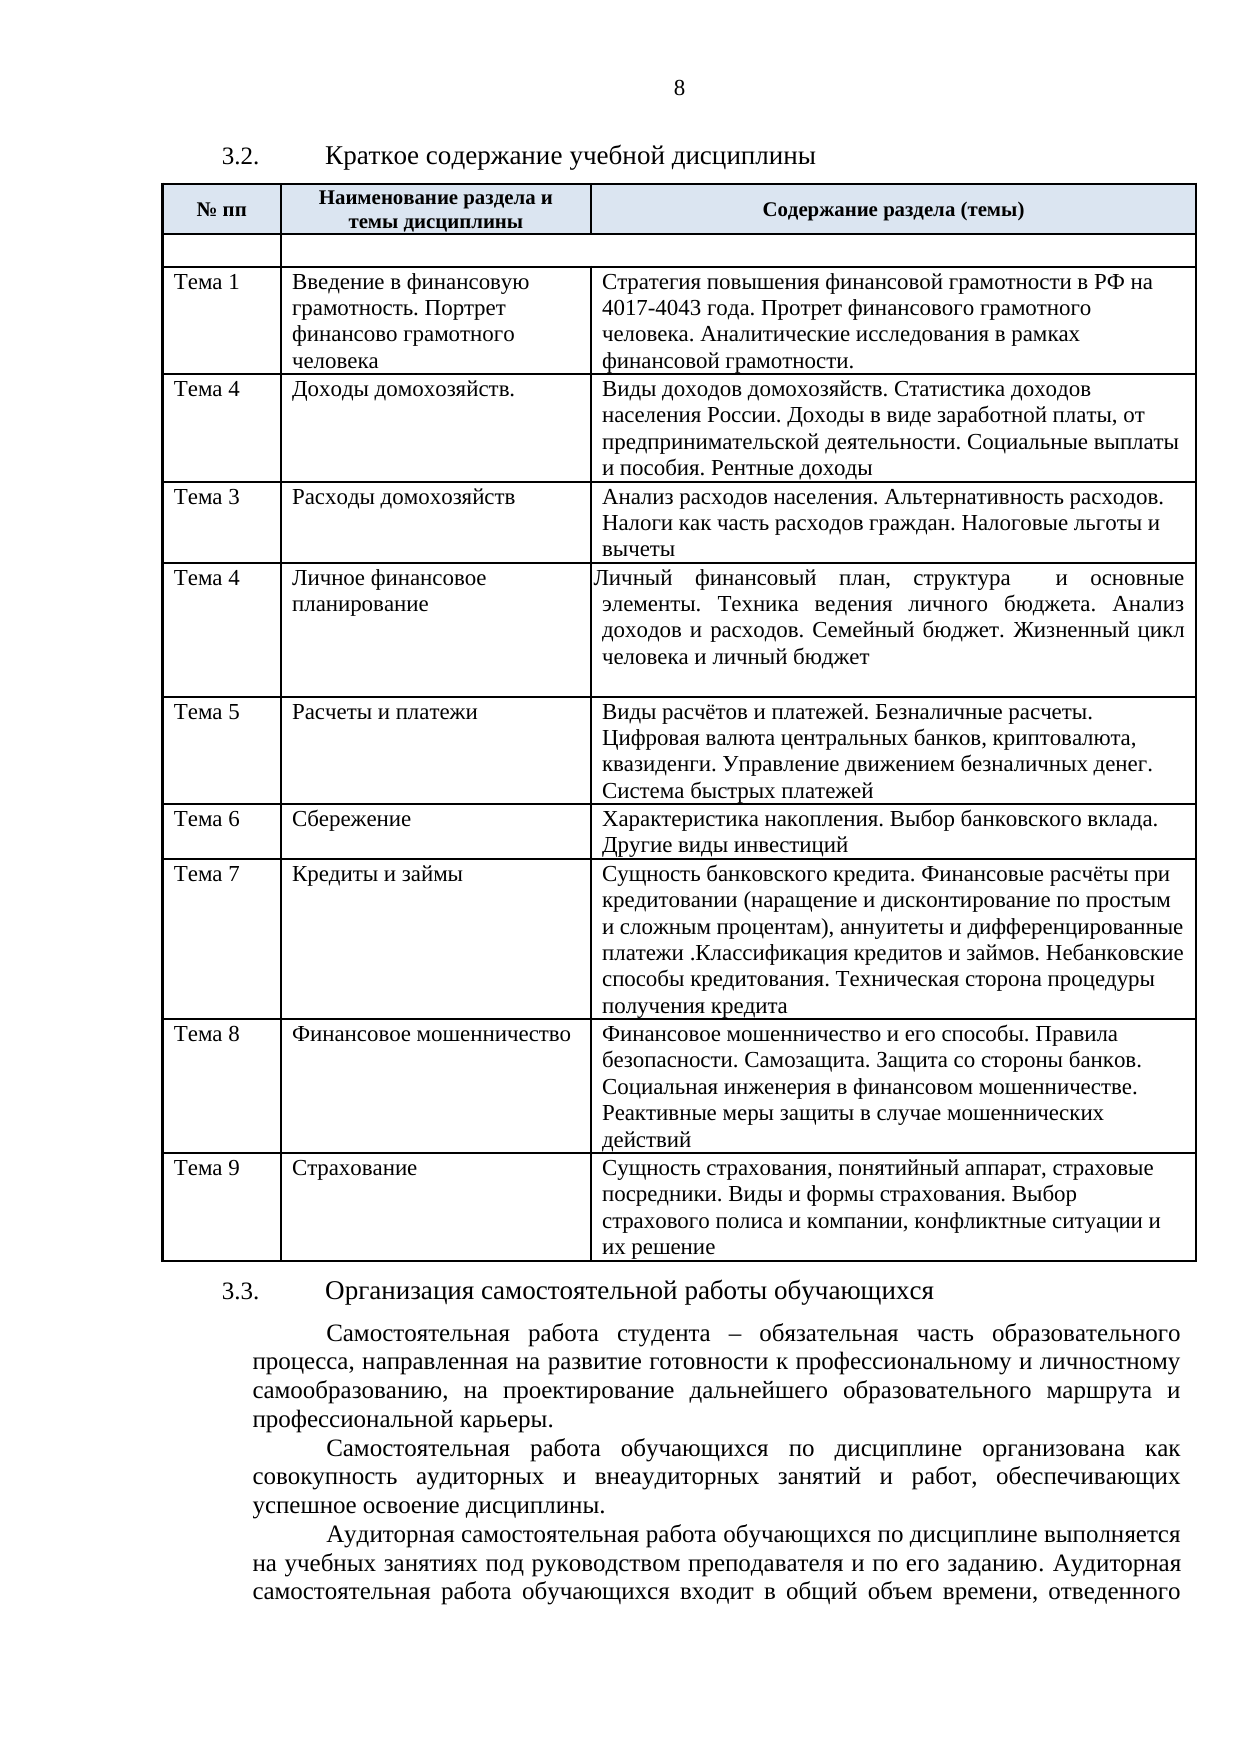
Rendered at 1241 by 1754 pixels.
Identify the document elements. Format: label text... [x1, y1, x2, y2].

table_cell Виды расчётов и платежей. Безналичные расчеты. Цифровая валюта центральных банков, криптовалюта, квазиденги. Управление движением безналичных денег. Система быстрых платежей [592, 698, 1195, 803]
table_cell Кредиты и займы [282, 860, 590, 1018]
table_cell Тема 7 [164, 860, 280, 1018]
table_cell Финансовое мошенничество [282, 1020, 590, 1152]
text Самостоятельная работа обучающихся по дисциплине организована как совокупность аудиторных и внеаудиторных занятий и работ, обеспечивающих успешное освоение дисциплины. [252, 1433, 1181, 1519]
subtitle Краткое содержание учебной дисциплины [222, 139, 1181, 170]
table_cell Сущность страхования, понятийный аппарат, страховые посредники. Виды и формы страхования. Выбор страхового полиса и компании, конфликтные ситуации и их решение [592, 1154, 1195, 1259]
table_cell Сущность банковского кредита. Финансовые расчёты при кредитовании (наращение и дисконтирование по простым и сложным процентам), аннуитеты и дифференцированные платежи .Классификация кредитов и займов. Небанковские способы кредитования. Техническая сторона процедуры получения кредита [592, 860, 1195, 1018]
table_cell Страхование [282, 1154, 590, 1259]
table_cell [282, 235, 1195, 266]
table_cell Личный финансовый план, структура и основные элементы. Техника ведения личного бюджета. Анализ доходов и расходов. Семейный бюджет. Жизненный цикл человека и личный бюджет [592, 564, 1195, 696]
table_header Наименование раздела и темы дисциплины [282, 185, 590, 233]
table_cell Личное финансовое планирование [282, 564, 590, 696]
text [252, 1519, 1181, 1605]
table_cell Доходы домохозяйств. [282, 375, 590, 481]
subtitle Организация самостоятельной работы обучающихся [222, 1274, 1181, 1305]
table_cell Финансовое мошенничество и его способы. Правила безопасности. Самозащита. Защита со стороны банков. Социальная инженерия в финансовом мошенничестве. Реактивные меры защиты в случае мошеннических действий [592, 1020, 1195, 1152]
table_cell Стратегия повышения финансовой грамотности в РФ на 4017-4043 года. Протрет финансового грамотного человека. Аналитические исследования в рамках финансовой грамотности. [592, 268, 1195, 373]
table_cell Тема 9 [164, 1154, 280, 1259]
table_cell Расчеты и платежи [282, 698, 590, 803]
table_cell Тема 4 [164, 564, 280, 696]
table_cell Введение в финансовую грамотность. Портрет финансово грамотного человека [282, 268, 590, 373]
table_header № пп [164, 185, 280, 233]
table_cell Тема 4 [164, 375, 280, 481]
table_cell Характеристика накопления. Выбор банковского вклада. Другие виды инвестиций [592, 805, 1195, 858]
table_cell Сбережение [282, 805, 590, 858]
table_cell Виды доходов домохозяйств. Статистика доходов населения России. Доходы в виде заработной платы, от предпринимательской деятельности. Социальные выплаты и пособия. Рентные доходы [592, 375, 1195, 481]
table_cell Тема 5 [164, 698, 280, 803]
table_header Содержание раздела (темы) [592, 185, 1195, 233]
table_cell Тема 8 [164, 1020, 280, 1152]
table_cell Тема 6 [164, 805, 280, 858]
text Самостоятельная работа студента – обязательная часть образовательного процесса, направленная на развитие готовности к профессиональному и личностному самообразованию, на проектирование дальнейшего образовательного маршрута и профессиональной карьеры. [252, 1318, 1181, 1433]
table_cell Расходы домохозяйств [282, 483, 590, 562]
table_cell Анализ расходов населения. Альтернативность расходов. Налоги как часть расходов граждан. Налоговые льготы и вычеты [592, 483, 1195, 562]
table_cell [164, 235, 280, 266]
table_cell Тема 1 [164, 268, 280, 373]
table_cell Тема 3 [164, 483, 280, 562]
